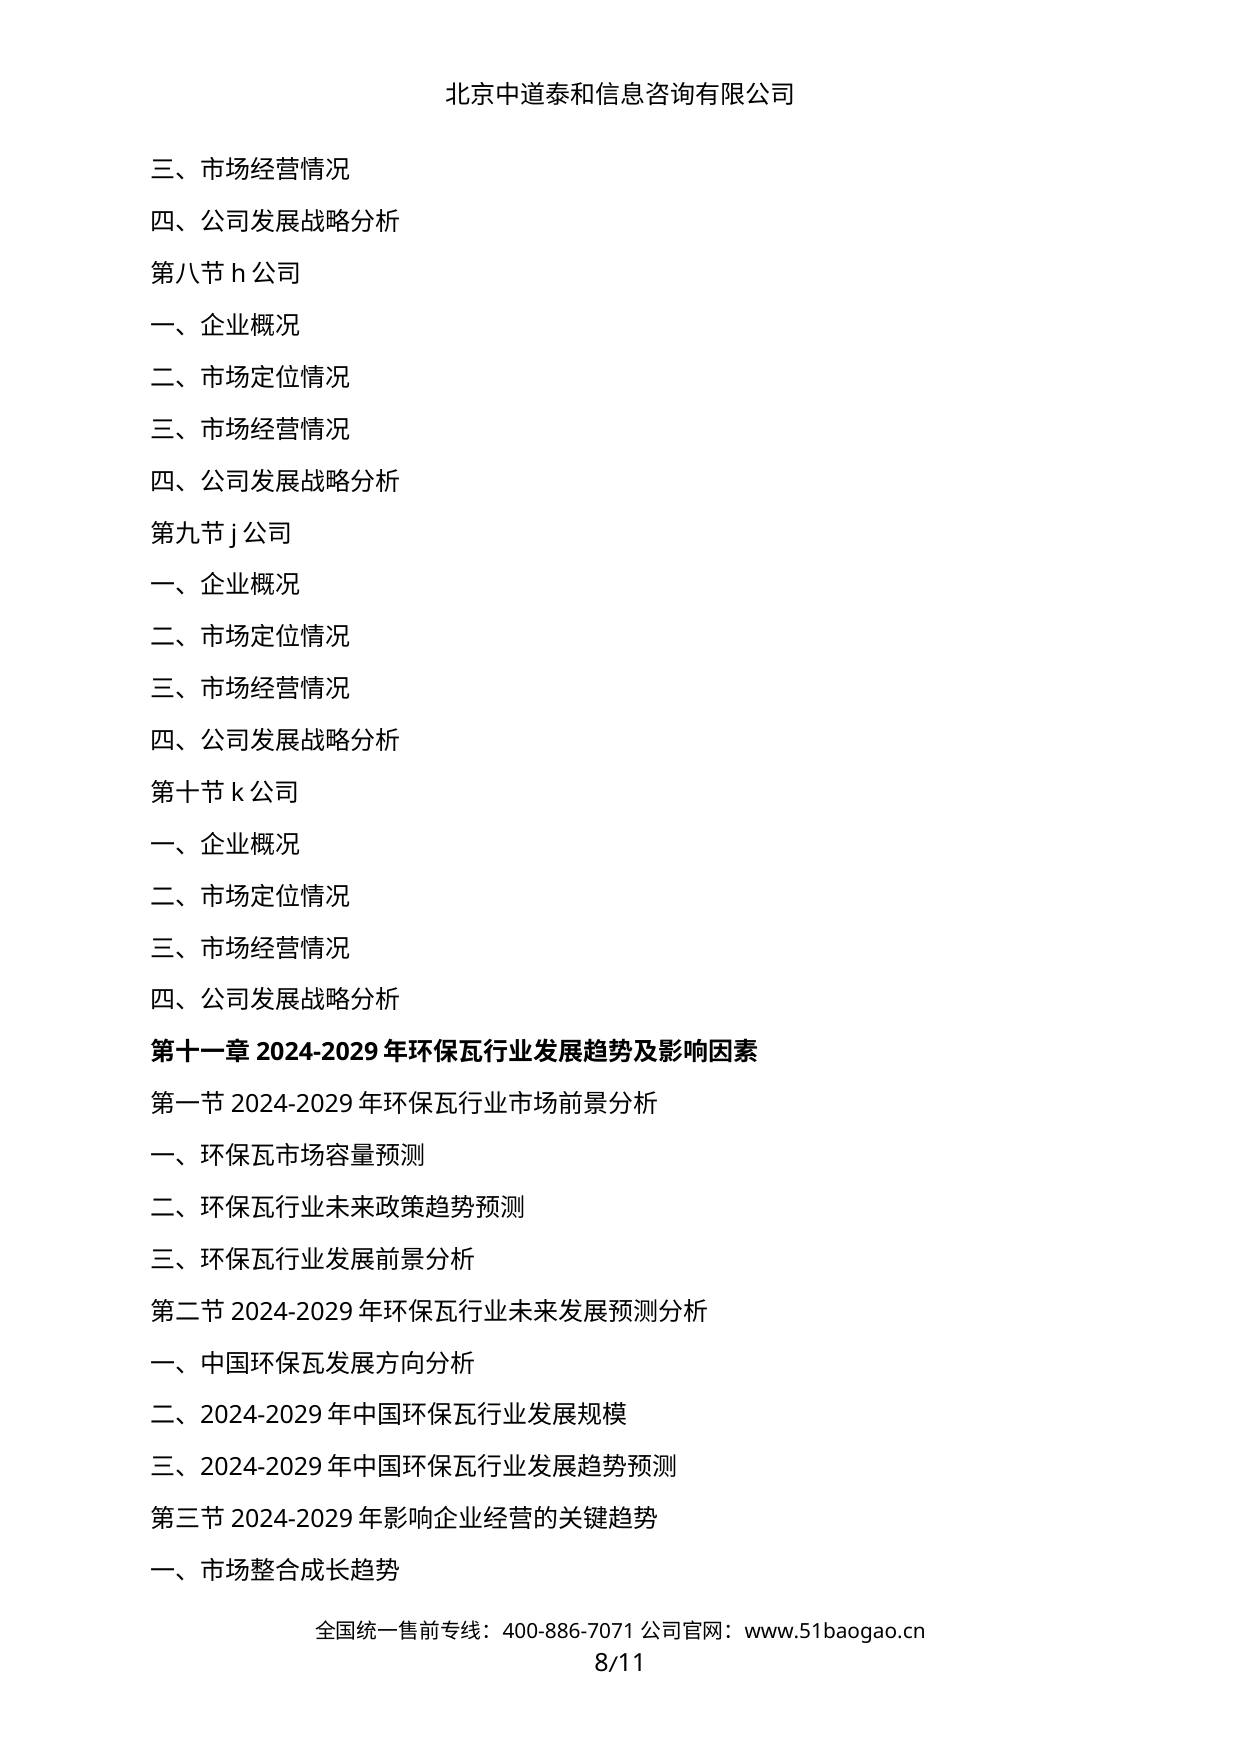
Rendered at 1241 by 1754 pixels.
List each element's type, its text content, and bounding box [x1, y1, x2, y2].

text 三、2024-2029年中国环保瓦行业发展趋势预测 [150, 1447, 1090, 1483]
text 四、公司发展战略分析 [150, 461, 1090, 497]
text 四、公司发展战略分析 [150, 721, 1090, 757]
text 第九节 j公司 [150, 513, 1090, 549]
text 三、市场经营情况 [150, 409, 1090, 446]
text 四、公司发展战略分析 [150, 202, 1090, 238]
text 二、市场定位情况 [150, 357, 1090, 394]
text 四、公司发展战略分析 [150, 980, 1090, 1016]
text 一、企业概况 [150, 565, 1090, 601]
text 二、2024-2029年中国环保瓦行业发展规模 [150, 1395, 1090, 1431]
text 第二节 2024-2029年环保瓦行业未来发展预测分析 [150, 1291, 1090, 1327]
text 第一节 2024-2029年环保瓦行业市场前景分析 [150, 1084, 1090, 1120]
text 三、市场经营情况 [150, 669, 1090, 705]
text 一、中国环保瓦发展方向分析 [150, 1343, 1090, 1379]
text 三、市场经营情况 [150, 150, 1090, 186]
text 一、企业概况 [150, 824, 1090, 861]
text 三、环保瓦行业发展前景分析 [150, 1239, 1090, 1276]
text 第三节 2024-2029年影响企业经营的关键趋势 [150, 1499, 1090, 1535]
text 一、环保瓦市场容量预测 [150, 1136, 1090, 1172]
text 二、市场定位情况 [150, 617, 1090, 653]
text 二、环保瓦行业未来政策趋势预测 [150, 1187, 1090, 1224]
text 一、企业概况 [150, 306, 1090, 342]
text 一、市场整合成长趋势 [150, 1551, 1090, 1587]
text 三、市场经营情况 [150, 928, 1090, 964]
text 第十一章 2024-2029年环保瓦行业发展趋势及影响因素 [150, 1032, 1090, 1068]
text 二、市场定位情况 [150, 876, 1090, 912]
text 第八节 h公司 [150, 254, 1090, 290]
text 第十节 k公司 [150, 772, 1090, 809]
